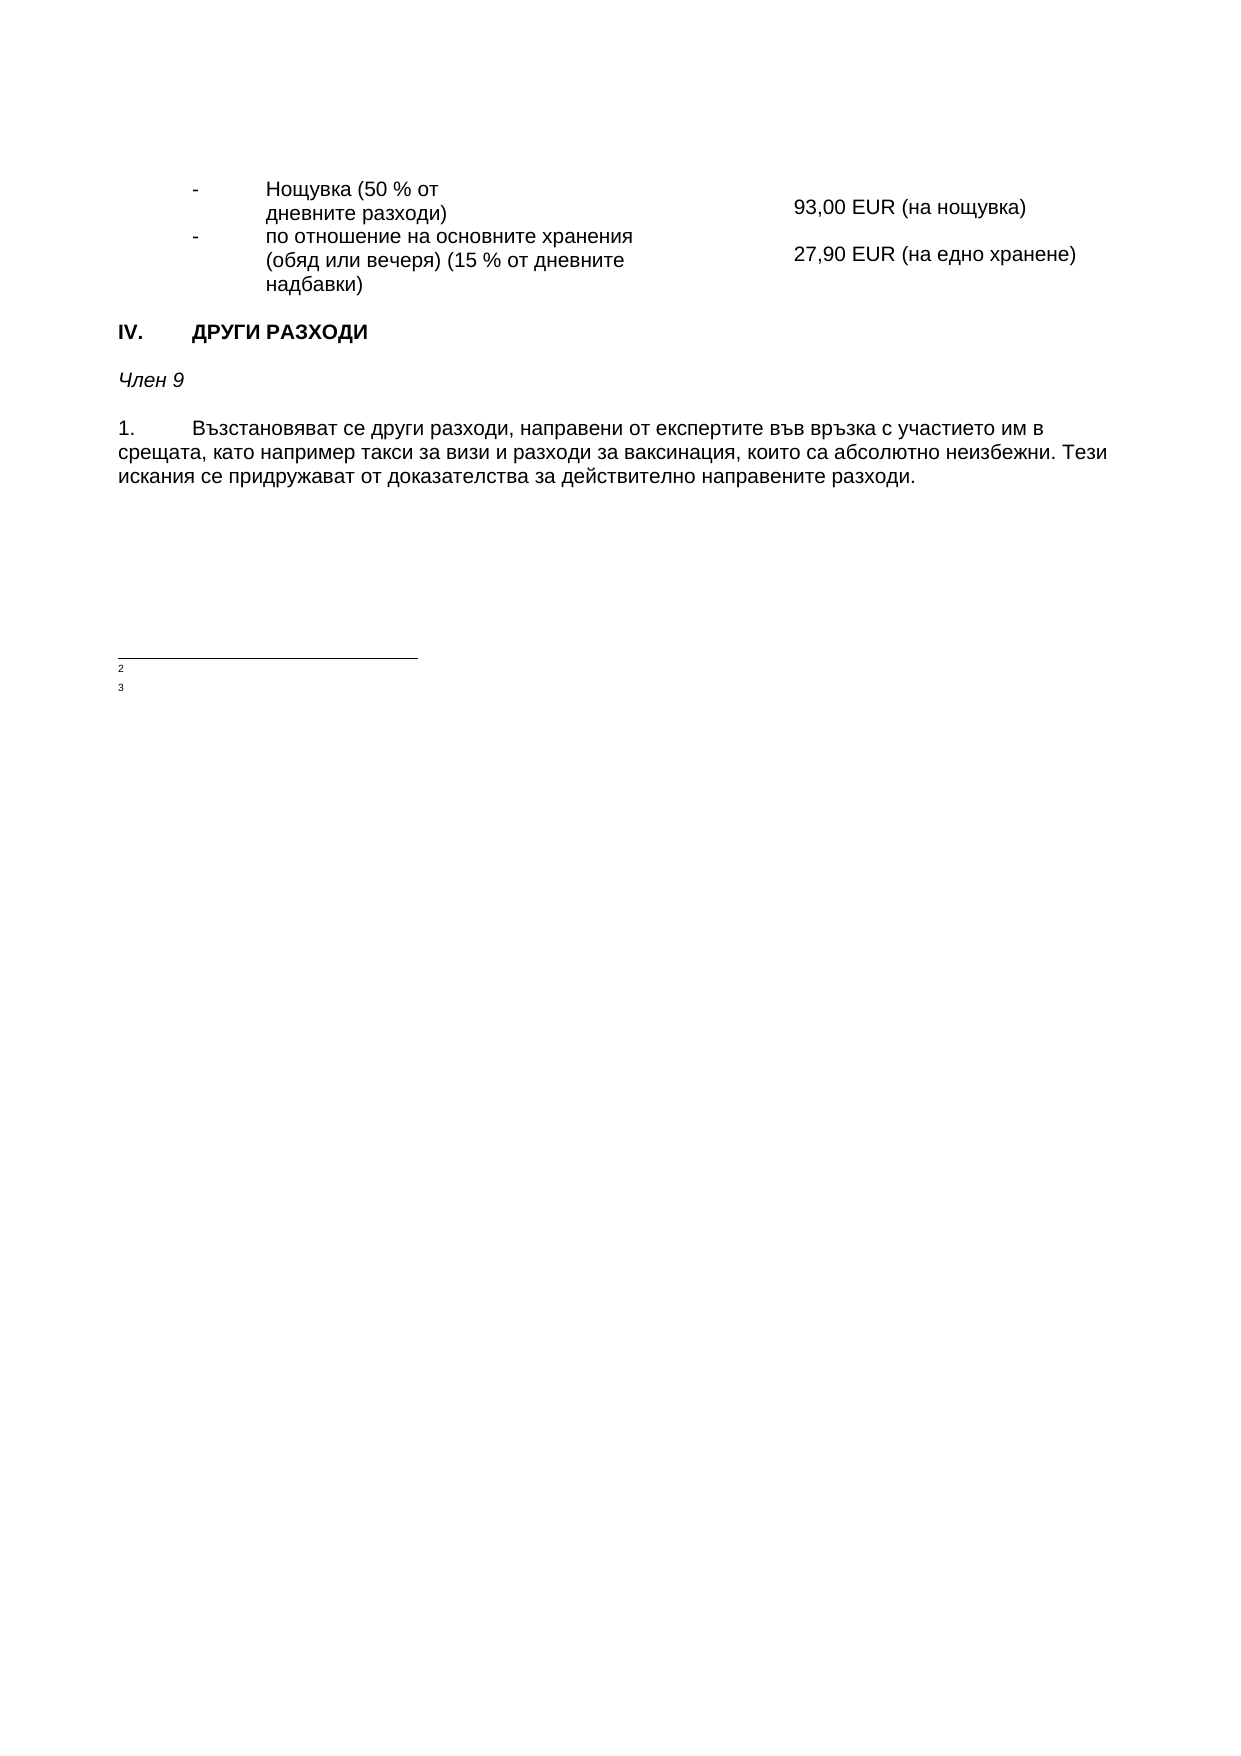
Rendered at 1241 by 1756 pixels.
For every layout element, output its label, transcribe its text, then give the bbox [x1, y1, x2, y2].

text 2 [118, 657, 1134, 675]
text Член 9 [118, 368, 653, 392]
list Нощувка (50 % от дневните разходи) [192, 176, 526, 224]
text 27,90 EUR (на едно хранене) [794, 242, 1134, 266]
list по отношение на основните хранения (обяд или вечеря) (15 % от дневните надбавки) [192, 224, 649, 296]
text 93,00 EUR (на нощувка) [794, 194, 1134, 218]
list Възстановяват се други разходи, направени от експертите във връзка с участието им в срещата, като например такси за визи и разходи за ваксинация, които са абсолютно неизбежни. Тези искания се придружават от доказателства за действително направените разходи. [118, 416, 1112, 488]
subtitle ДРУГИ РАЗХОДИ [118, 320, 653, 344]
